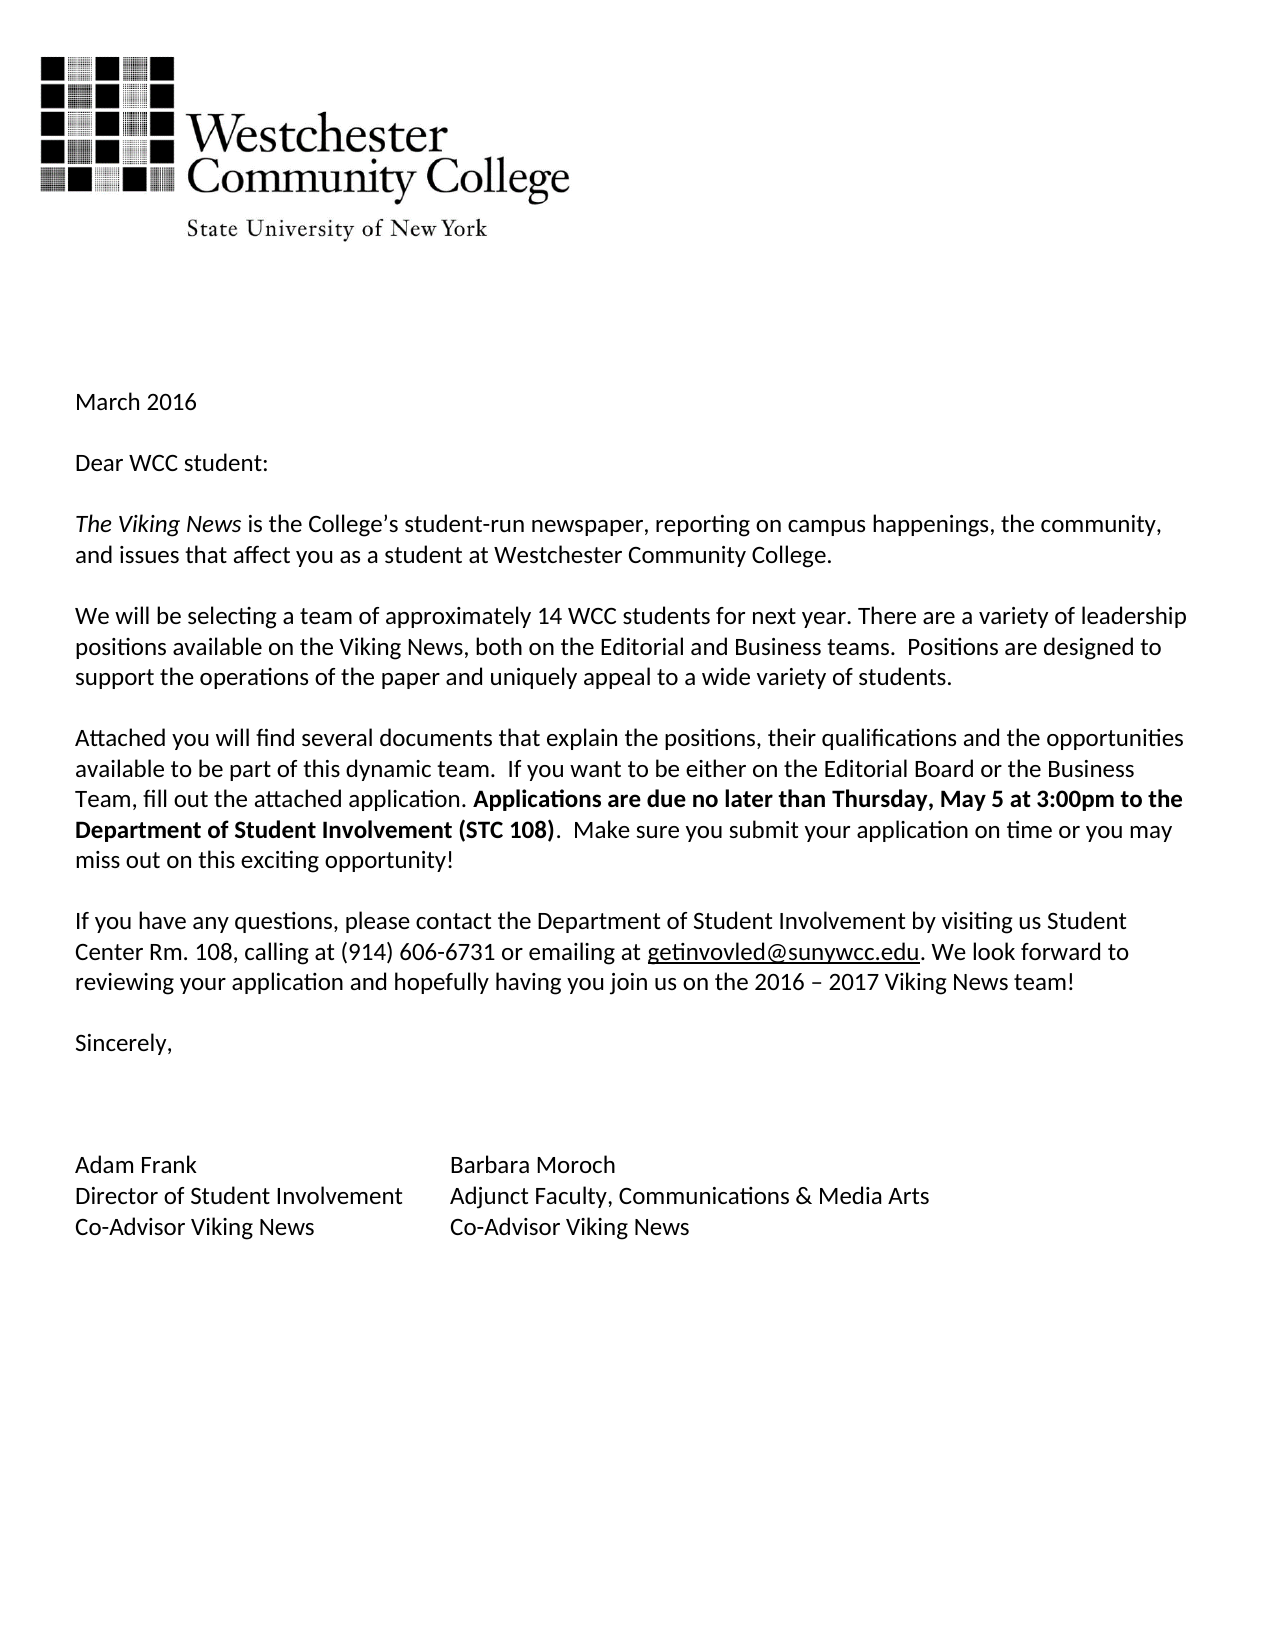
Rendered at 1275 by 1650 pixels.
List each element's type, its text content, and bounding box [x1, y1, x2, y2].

text Sincerely, [75, 1027, 1200, 1058]
text We will be selecting a team of approximately 14 WCC students for next year. There are a variety of leadership positions available on the Viking News, both on the Editorial and Business teams. Positions are designed to support the operations of the paper and uniquely appeal to a wide variety of students. [75, 600, 1200, 692]
text Dear WCC student: [75, 448, 1200, 478]
picture [24, 40, 586, 258]
text March 2016 [75, 387, 1200, 417]
text Attached you will find several documents that explain the positions, their qualifications and the opportunities available to be part of this dynamic team. If you want to be either on the Editorial Board or the Business Team, fill out the attached application. Applications are due no later than Thursday, May 5 at 3:00pm to the Department of Student Involvement (STC 108). Make sure you submit your application on time or you may miss out on this exciting opportunity! [75, 722, 1200, 875]
text If you have any questions, please contact the Department of Student Involvement by visiting us Student Center Rm. 108, calling at (914) 606-6731 or emailing at getinvovled@sunywcc.edu. We look forward to reviewing your application and hopefully having you join us on the 2016 – 2017 Viking News team! [75, 905, 1200, 997]
text Co-Advisor Viking News Co-Advisor Viking News [75, 1211, 1200, 1241]
text Director of Student Involvement Adjunct Faculty, Communications & Media Arts [75, 1180, 1200, 1211]
text The Viking News is the College’s student-run newspaper, reporting on campus happenings, the community, and issues that affect you as a student at Westchester Community College. [75, 509, 1200, 570]
text Adam Frank Barbara Moroch [75, 1149, 1200, 1180]
